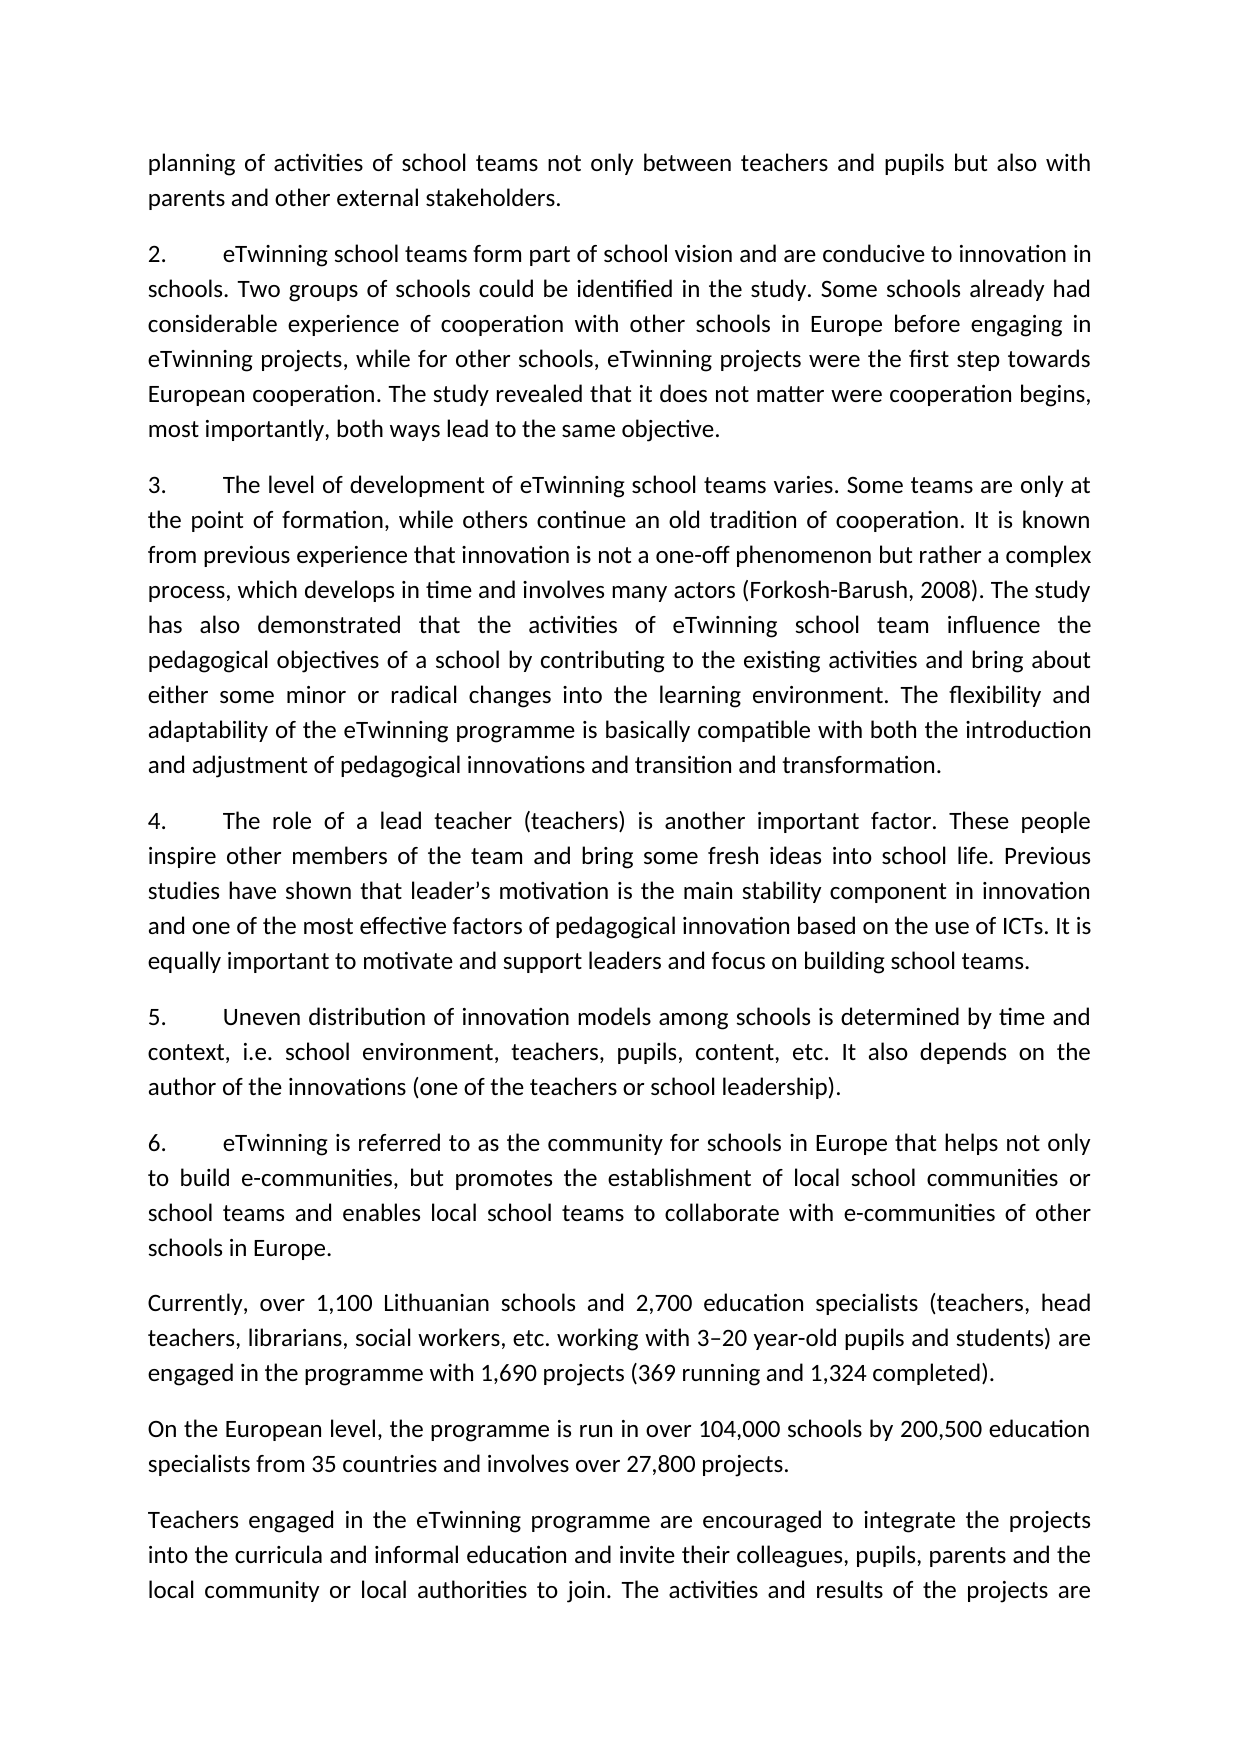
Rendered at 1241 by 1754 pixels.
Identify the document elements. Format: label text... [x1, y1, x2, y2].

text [148, 1504, 1093, 1605]
text 4. The role of a lead teacher (teachers) is another important factor. These people inspire other members of the team and bring some fresh ideas into school life. Previous studies have shown that leader’s motivation is the main stability component in innovation and one of the most effective factors of pedagogical innovation based on the use of ICTs. It is equally important to motivate and support leaders and focus on building school teams. [148, 805, 1093, 976]
text On the European level, the programme is run in over 104,000 schools by 200,500 education specialists from 35 countries and involves over 27,800 projects. [148, 1413, 1093, 1479]
text 3. The level of development of eTwinning school teams varies. Some teams are only at the point of formation, while others continue an old tradition of cooperation. It is known from previous experience that innovation is not a one-off phenomenon but rather a complex process, which develops in time and involves many actors (Forkosh-Barush, 2008). The study has also demonstrated that the activities of eTwinning school team influence the pedagogical objectives of a school by contributing to the existing activities and bring about either some minor or radical changes into the learning environment. The flexibility and adaptability of the eTwinning programme is basically compatible with both the introduction and adjustment of pedagogical innovations and transition and transformation. [148, 469, 1093, 780]
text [148, 148, 1093, 213]
text 5. Uneven distribution of innovation models among schools is determined by time and context, i.e. school environment, teachers, pupils, content, etc. It also depends on the author of the innovations (one of the teachers or school leadership). [148, 1001, 1093, 1101]
text Currently, over 1,100 Lithuanian schools and 2,700 education specialists (teachers, head teachers, librarians, social workers, etc. working with 3–20 year-old pupils and students) are engaged in the programme with 1,690 projects (369 running and 1,324 completed). [148, 1288, 1093, 1388]
text 6. eTwinning is referred to as the community for schools in Europe that helps not only to build e-communities, but promotes the establishment of local school communities or school teams and enables local school teams to collaborate with e-communities of other schools in Europe. [148, 1127, 1093, 1262]
text 2. eTwinning school teams form part of school vision and are conducive to innovation in schools. Two groups of schools could be identified in the study. Some schools already had considerable experience of cooperation with other schools in Europe before engaging in eTwinning projects, while for other schools, eTwinning projects were the first step towards European cooperation. The study revealed that it does not matter were cooperation begins, most importantly, both ways lead to the same objective. [148, 238, 1093, 444]
